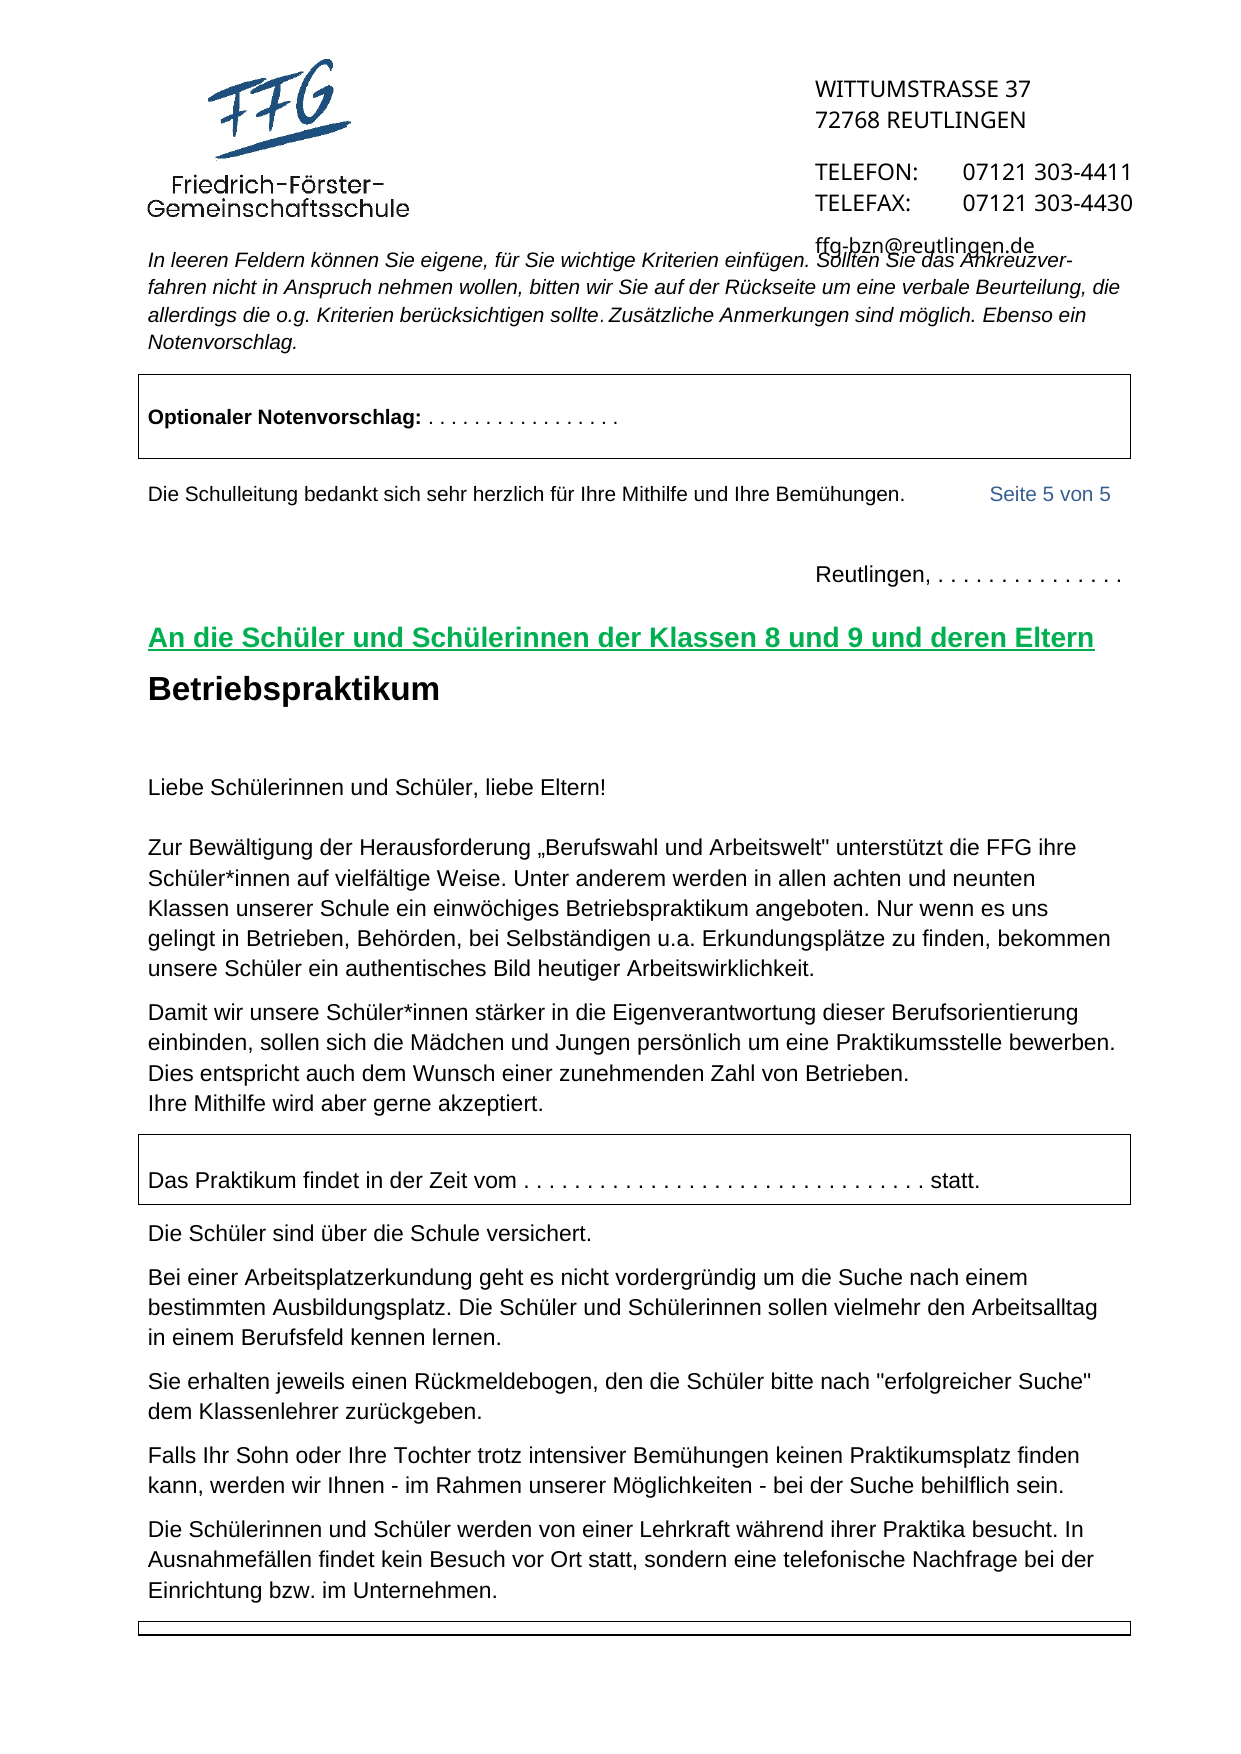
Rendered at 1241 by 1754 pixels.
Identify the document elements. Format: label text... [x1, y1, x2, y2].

picture [147, 59, 409, 217]
text Die Schüler sind über die Schule versichert. [148, 1219, 1122, 1246]
text Dies entspricht auch dem Wunsch einer zunehmenden Zahl von Betrieben. [148, 1059, 1122, 1086]
text Die Schülerinnen und Schüler werden von einer Lehrkraft während ihrer Praktika besucht. In Ausnahmefällen findet kein Besuch vor Ort statt, sondern eine telefonische Nachfrage bei der Einrichtung bzw. im Unternehmen. [148, 1516, 1122, 1603]
text An die Schüler und Schülerinnen der Klassen 8 und 9 und deren Eltern [148, 621, 1122, 653]
text Sie erhalten jeweils einen Rückmeldebogen, den die Schüler bitte nach "erfolgreicher Suche" dem Klassenlehrer zurückgeben. [148, 1368, 1122, 1424]
text Liebe Schülerinnen und Schüler, liebe Eltern! [148, 774, 1122, 800]
text Betriebspraktikum [148, 669, 1122, 708]
text Damit wir unsere Schüler*innen stärker in die Eigenverantwortung dieser Berufsorientierung einbinden, sollen sich die Mädchen und Jungen persönlich um eine Praktikumsstelle bewerben. [148, 999, 1122, 1056]
text Zur Bewältigung der Herausforderung „Berufswahl und Arbeitswelt" unterstützt die FFG ihre Schüler*innen auf vielfältige Weise. Unter anderem werden in allen achten und neunten Klassen unserer Schule ein einwöchiges Betriebspraktikum angeboten. Nur wenn es uns gelingt in Betrieben, Behörden, bei Selbständigen u.a. Erkundungsplätze zu finden, bekommen unsere Schüler ein authentisches Bild heutiger Arbeitswirklichkeit. [148, 834, 1122, 981]
text Die Schulleitung bedankt sich sehr herzlich für Ihre Mithilfe und Ihre Bemühungen. Seite 5 von 5 [148, 482, 1122, 506]
text Das Praktikum findet in der Zeit vom . . . . . . . . . . . . . . . . . . . . . . . . . . . . . . . . statt. [139, 1164, 1130, 1193]
text In leeren Feldern können Sie eigene, für Sie wichtige Kriterien einfügen. Sollten Sie das Ankreuzver-fahren nicht in Anspruch nehmen wollen, bitten wir Sie auf der Rückseite um eine verbale Beurteilung, die allerdings die o.g. Kriterien berücksichtigen sollte. Zusätzliche Anmerkungen sind möglich. Ebenso ein Notenvorschlag. [148, 247, 1122, 354]
text Reutlingen, . . . . . . . . . . . . . . . [148, 561, 1122, 587]
text Ihre Mithilfe wird aber gerne akzeptiert. [148, 1090, 1122, 1116]
text Falls Ihr Sohn oder Ihre Tochter trotz intensiver Bemühungen keinen Praktikumsplatz finden kann, werden wir Ihnen - im Rahmen unserer Möglichkeiten - bei der Suche behilflich sein. [148, 1442, 1122, 1498]
text Optionaler Notenvorschlag: . . . . . . . . . . . . . . . . . [139, 402, 1130, 429]
text Bei einer Arbeitsplatzerkundung geht es nicht vordergründig um die Suche nach einem bestimmten Ausbildungsplatz. Die Schüler und Schülerinnen sollen vielmehr den Arbeitsalltag in einem Berufsfeld kennen lernen. [148, 1263, 1122, 1350]
